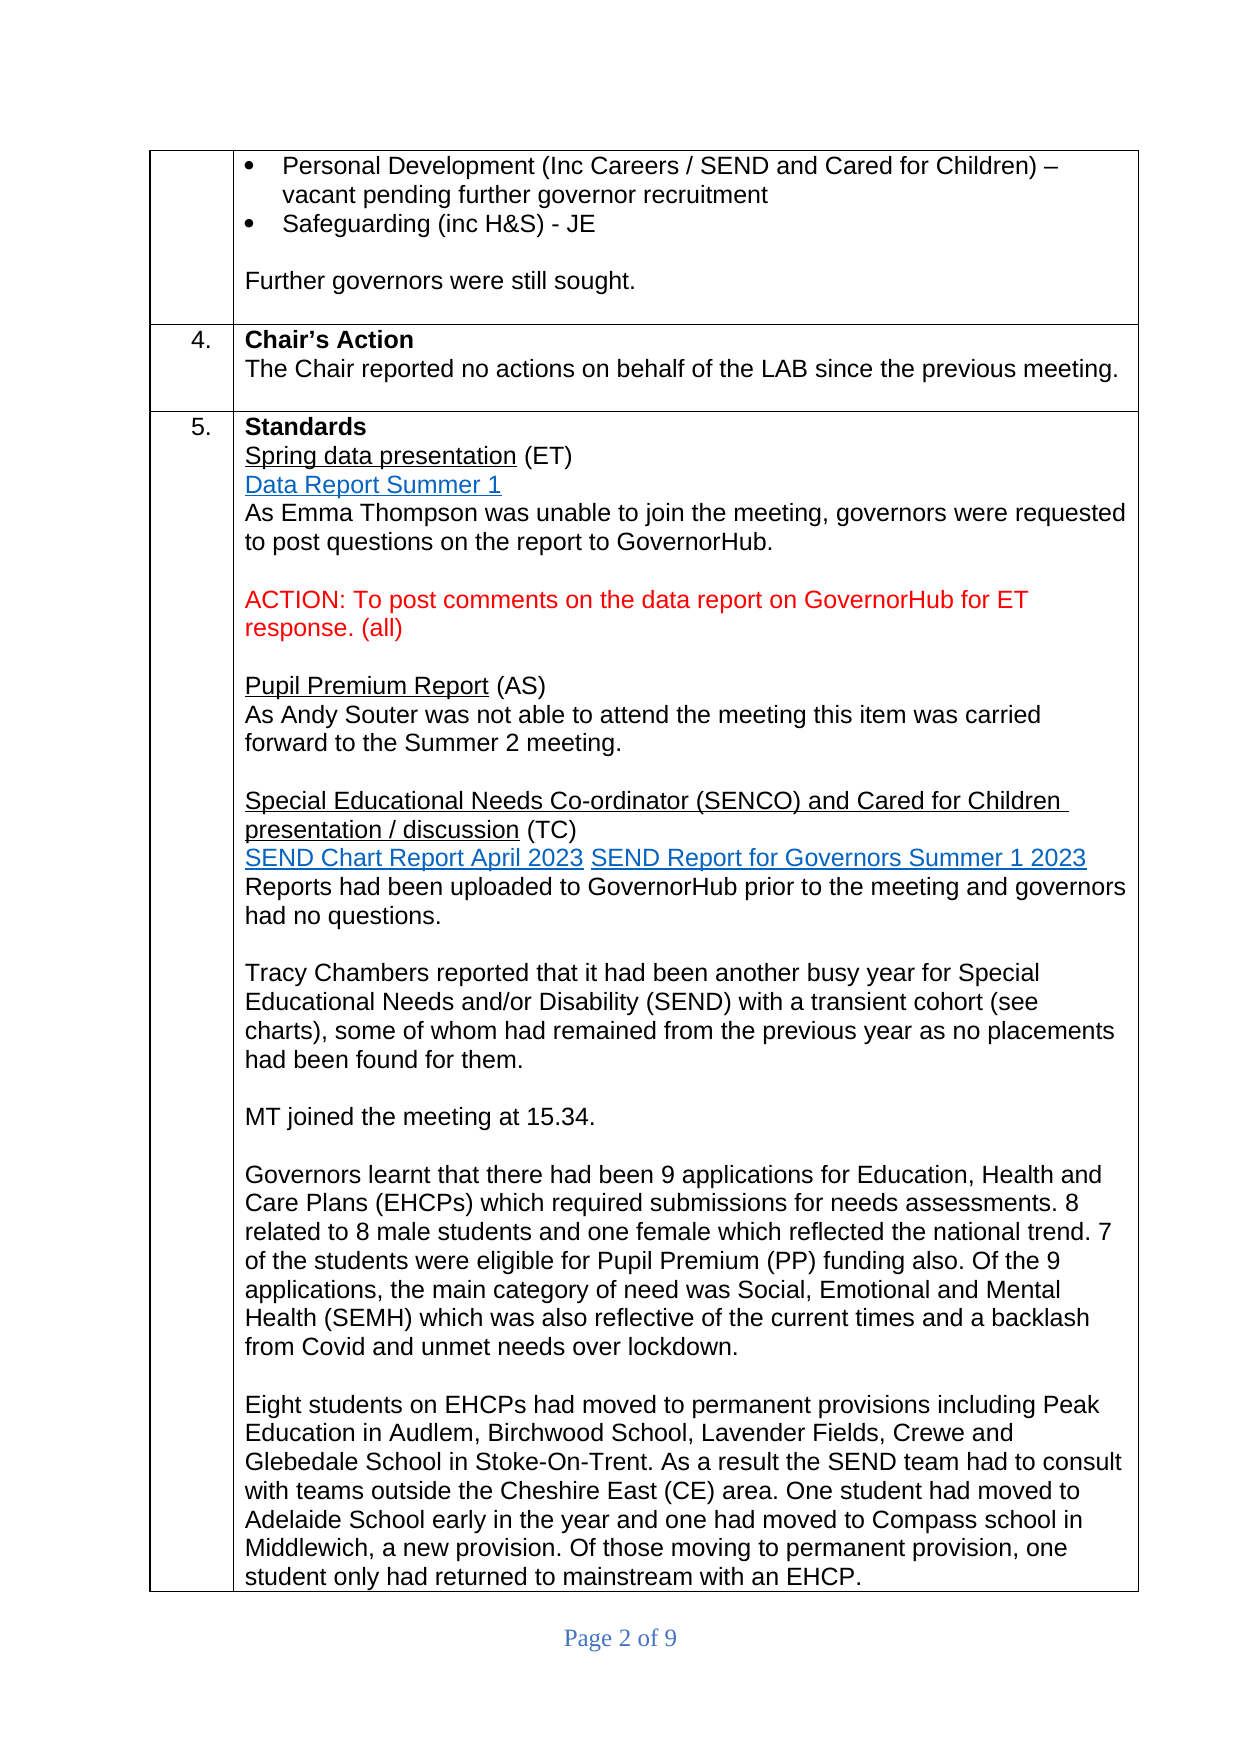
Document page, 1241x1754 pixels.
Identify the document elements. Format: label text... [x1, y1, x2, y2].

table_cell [234, 412, 1138, 1591]
table_cell [151, 325, 233, 411]
table_cell [151, 151, 233, 324]
table_cell [151, 412, 233, 1591]
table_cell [234, 151, 1138, 324]
table_cell Chair’s Action The Chair reported no actions on behalf of the LAB since the previous meeting. [234, 325, 1138, 411]
